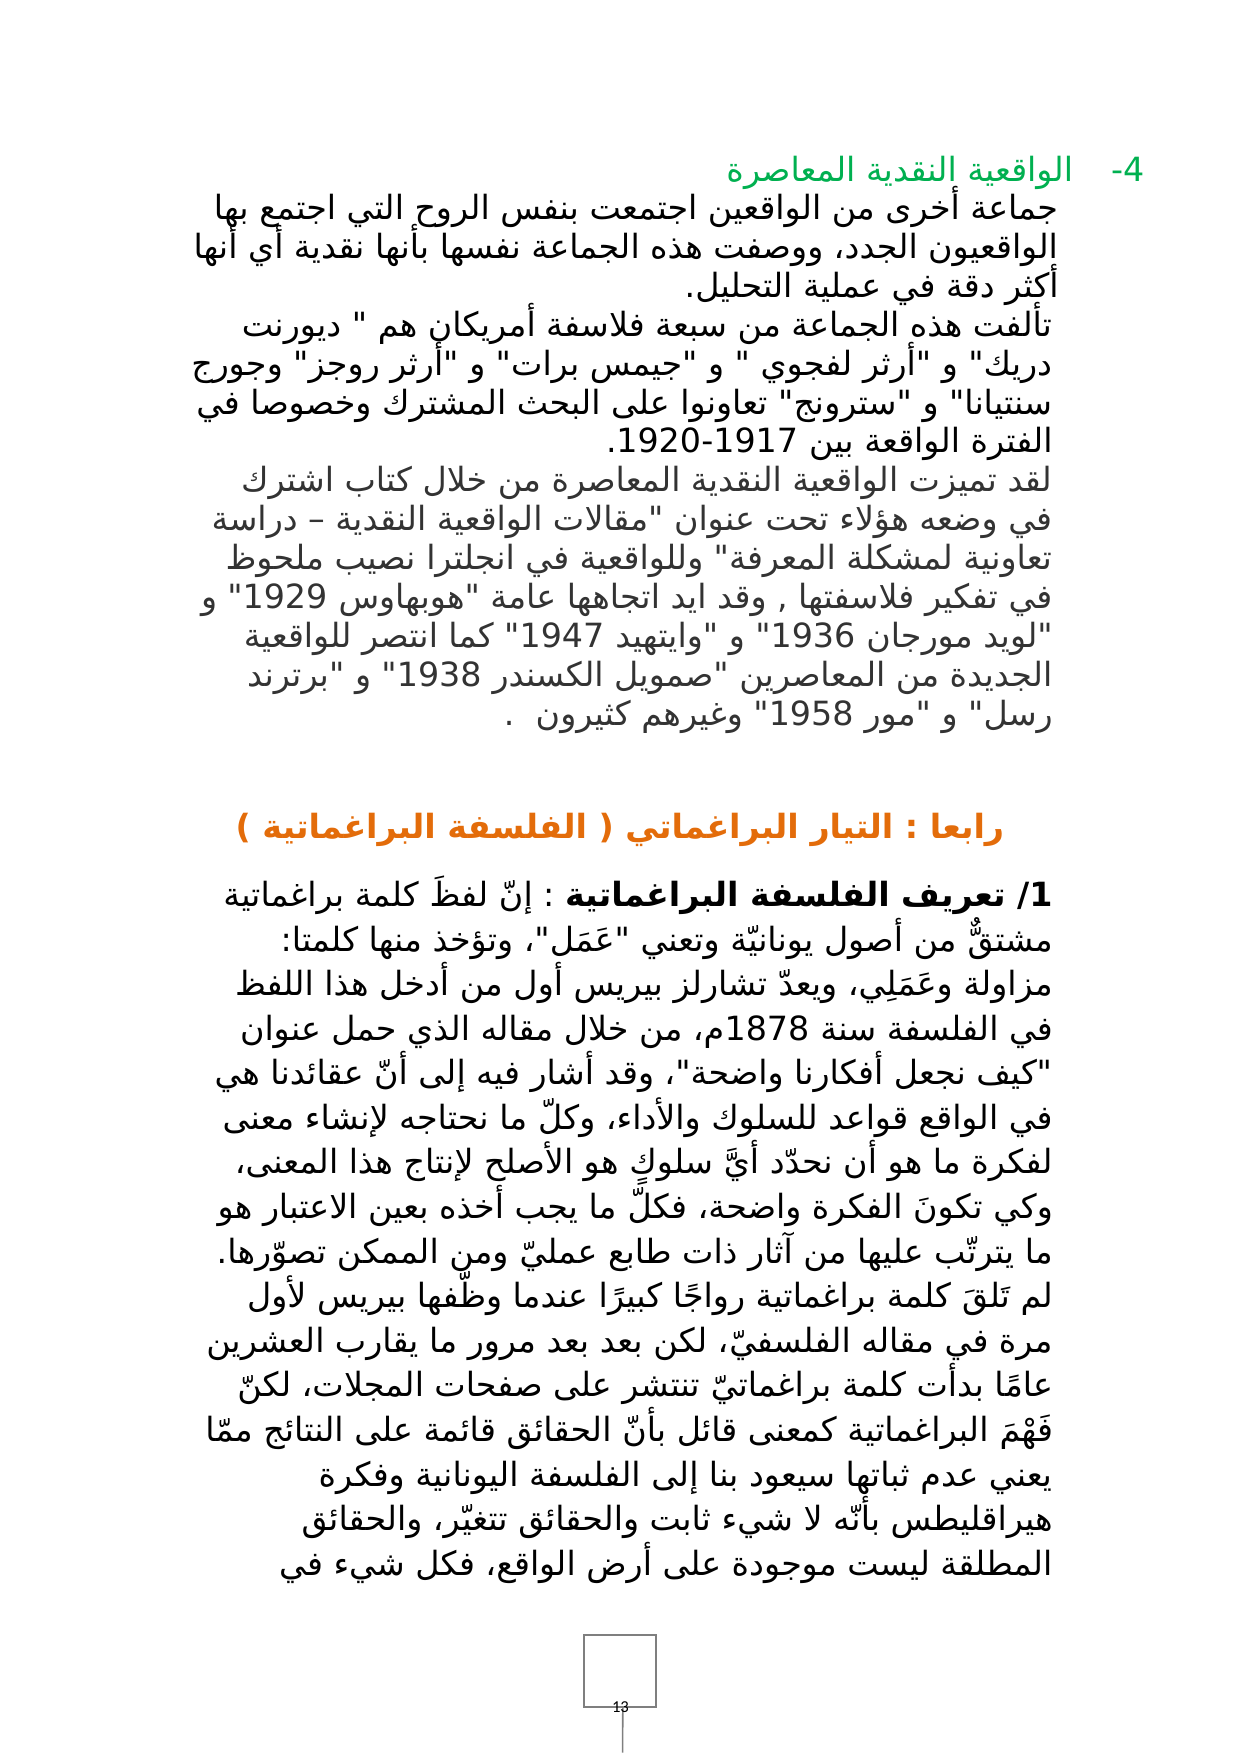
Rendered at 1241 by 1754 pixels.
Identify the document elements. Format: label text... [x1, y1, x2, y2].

text جماعة أخرى من الواقعين اجتمعت بنفس الروح التي اجتمع بها الواقعيون الجدد، ووصفت هذه الجماعة نفسها بأنها نقدية أي أنها أكثر دقة في عملية التحليل. [143, 189, 1059, 305]
list الواقعية النقدية المعاصرة [143, 150, 1111, 189]
text رابعا : التيار البراغماتي ( الفلسفة البراغماتية ) [187, 807, 1053, 846]
text تألفت هذه الجماعة من سبعة فلاسفة أمريكان هم " ديورنت دريك" و "أرثر لفجوي " و "جيمس برات" و "أرثر روجز" وجورج سنتيانا" و "سترونج" تعاونوا على البحث المشترك وخصوصا في الفترة الواقعة بين 1917-1920. [187, 305, 1053, 461]
text لقد تميزت الواقعية النقدية المعاصرة من خلال كتاب اشترك في وضعه هؤلاء تحت عنوان "مقالات الواقعية النقدية – دراسة تعاونية لمشكلة المعرفة" وللواقعية في انجلترا نصيب ملحوظ في تفكير فلاسفتها , وقد ايد اتجاهها عامة "هوبهاوس 1929" و "لويد مورجان 1936" و "وايتهيد 1947" كما انتصر للواقعية الجديدة من المعاصرين "صمويل الكسندر 1938" و "برترند رسل" و "مور 1958" وغيرهم كثيرون . [187, 461, 1053, 733]
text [187, 875, 1053, 1583]
